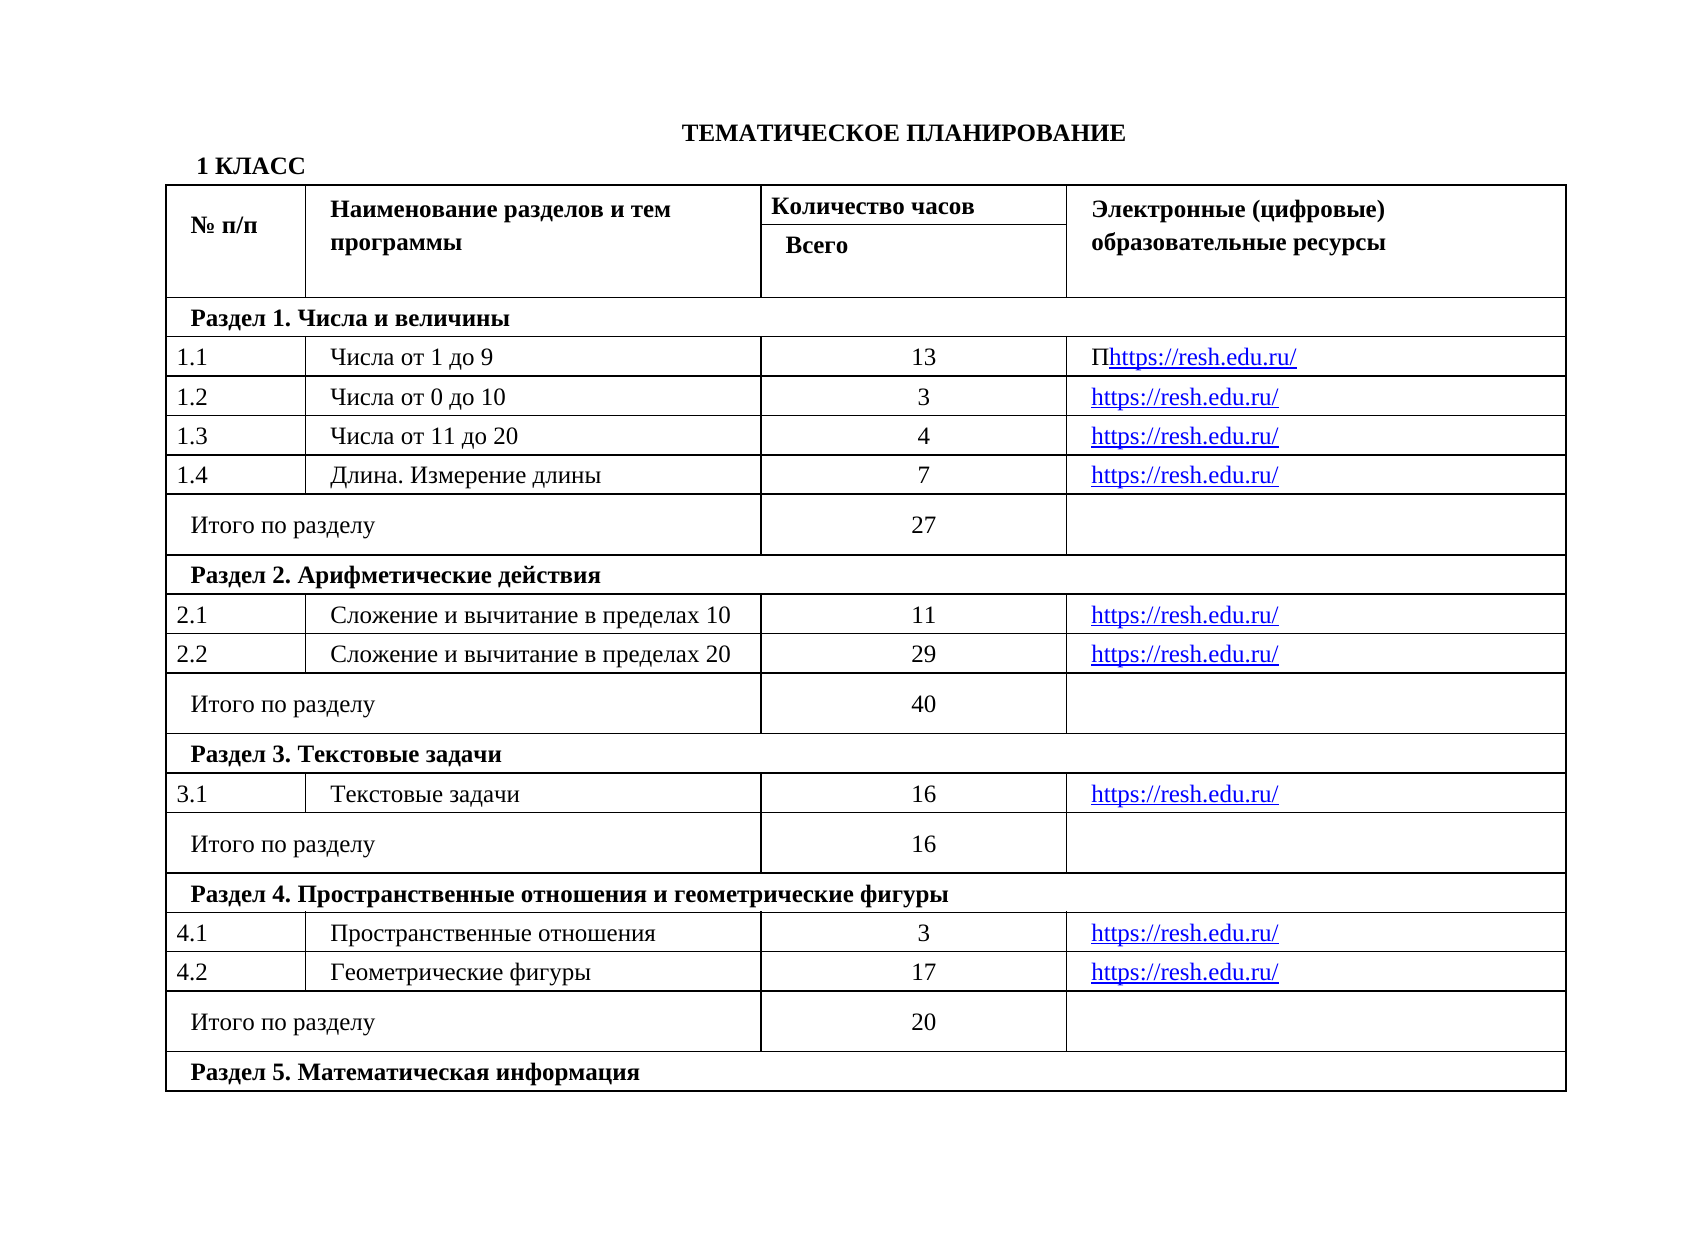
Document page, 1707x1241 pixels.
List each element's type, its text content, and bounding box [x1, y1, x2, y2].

table_cell Текстовые задачи [306, 774, 760, 811]
table_cell [1067, 992, 1565, 1051]
table_cell [1067, 813, 1565, 872]
table_cell 7 [762, 456, 1066, 493]
table_cell Итого по разделу [167, 813, 760, 872]
table_cell 20 [762, 992, 1066, 1051]
table_cell Раздел 3. Текстовые задачи [167, 734, 1565, 772]
table_cell Раздел 4. Пространственные отношения и геометрические фигуры [167, 874, 1565, 911]
table_cell 3 [762, 377, 1066, 414]
table_cell https://resh.edu.ru/ [1067, 952, 1565, 990]
table_cell [1067, 495, 1565, 554]
table_cell Итого по разделу [167, 495, 760, 554]
table_cell 2.2 [167, 634, 305, 672]
table_cell Числа от 1 до 9 [306, 337, 760, 375]
table_cell 1.1 [167, 337, 305, 375]
table_cell 27 [762, 495, 1066, 554]
table_cell Геометрические фигуры [306, 952, 760, 990]
table_cell Числа от 11 до 20 [306, 416, 760, 454]
table_cell https://resh.edu.ru/ [1067, 416, 1565, 454]
table_cell 1.3 [167, 416, 305, 454]
table_cell Числа от 0 до 10 [306, 377, 760, 414]
table_header № п/п [167, 186, 305, 296]
table_cell https://resh.edu.ru/ [1067, 595, 1565, 633]
table_cell 11 [762, 595, 1066, 633]
table_header Электронные (цифровые) образовательные ресурсы [1067, 186, 1565, 296]
table_cell [1067, 674, 1565, 733]
table_cell https://resh.edu.ru/ [1067, 456, 1565, 493]
table_cell Сложение и вычитание в пределах 20 [306, 634, 760, 672]
table_cell 13 [762, 337, 1066, 375]
table_cell 1.2 [167, 377, 305, 414]
table_cell Сложение и вычитание в пределах 10 [306, 595, 760, 633]
table_cell Раздел 5. Математическая информация [167, 1052, 1565, 1090]
table_cell 1.4 [167, 456, 305, 493]
table_cell Длина. Измерение длины [306, 456, 760, 493]
table_cell 16 [762, 774, 1066, 811]
table_cell https://resh.edu.ru/ [1067, 774, 1565, 811]
text 1 КЛАСС [190, 151, 1618, 180]
table_header Наименование разделов и тем программы [306, 186, 760, 296]
table_cell https://resh.edu.ru/ [1067, 634, 1565, 672]
table_cell 4.1 [167, 913, 305, 951]
table_cell Пространственные отношения [306, 913, 760, 951]
table_cell 3.1 [167, 774, 305, 811]
table_cell 40 [762, 674, 1066, 733]
table_cell Пhttps://resh.edu.ru/ [1067, 337, 1565, 375]
table_cell Всего [762, 225, 1066, 296]
table_cell Раздел 1. Числа и величины [167, 298, 1565, 336]
table_cell Раздел 2. Арифметические действия [167, 556, 1565, 593]
table_cell 17 [762, 952, 1066, 990]
table_cell 4 [762, 416, 1066, 454]
table_cell 2.1 [167, 595, 305, 633]
table_cell Итого по разделу [167, 992, 760, 1051]
table_cell 16 [762, 813, 1066, 872]
table_cell https://resh.edu.ru/ [1067, 913, 1565, 951]
table_cell 4.2 [167, 952, 305, 990]
text ТЕМАТИЧЕСКОЕ ПЛАНИРОВАНИЕ [190, 118, 1618, 147]
table_cell 3 [762, 913, 1066, 951]
table_cell https://resh.edu.ru/ [1067, 377, 1565, 414]
table_cell Итого по разделу [167, 674, 760, 733]
table_cell 29 [762, 634, 1066, 672]
table_header Количество часов [762, 186, 1066, 223]
